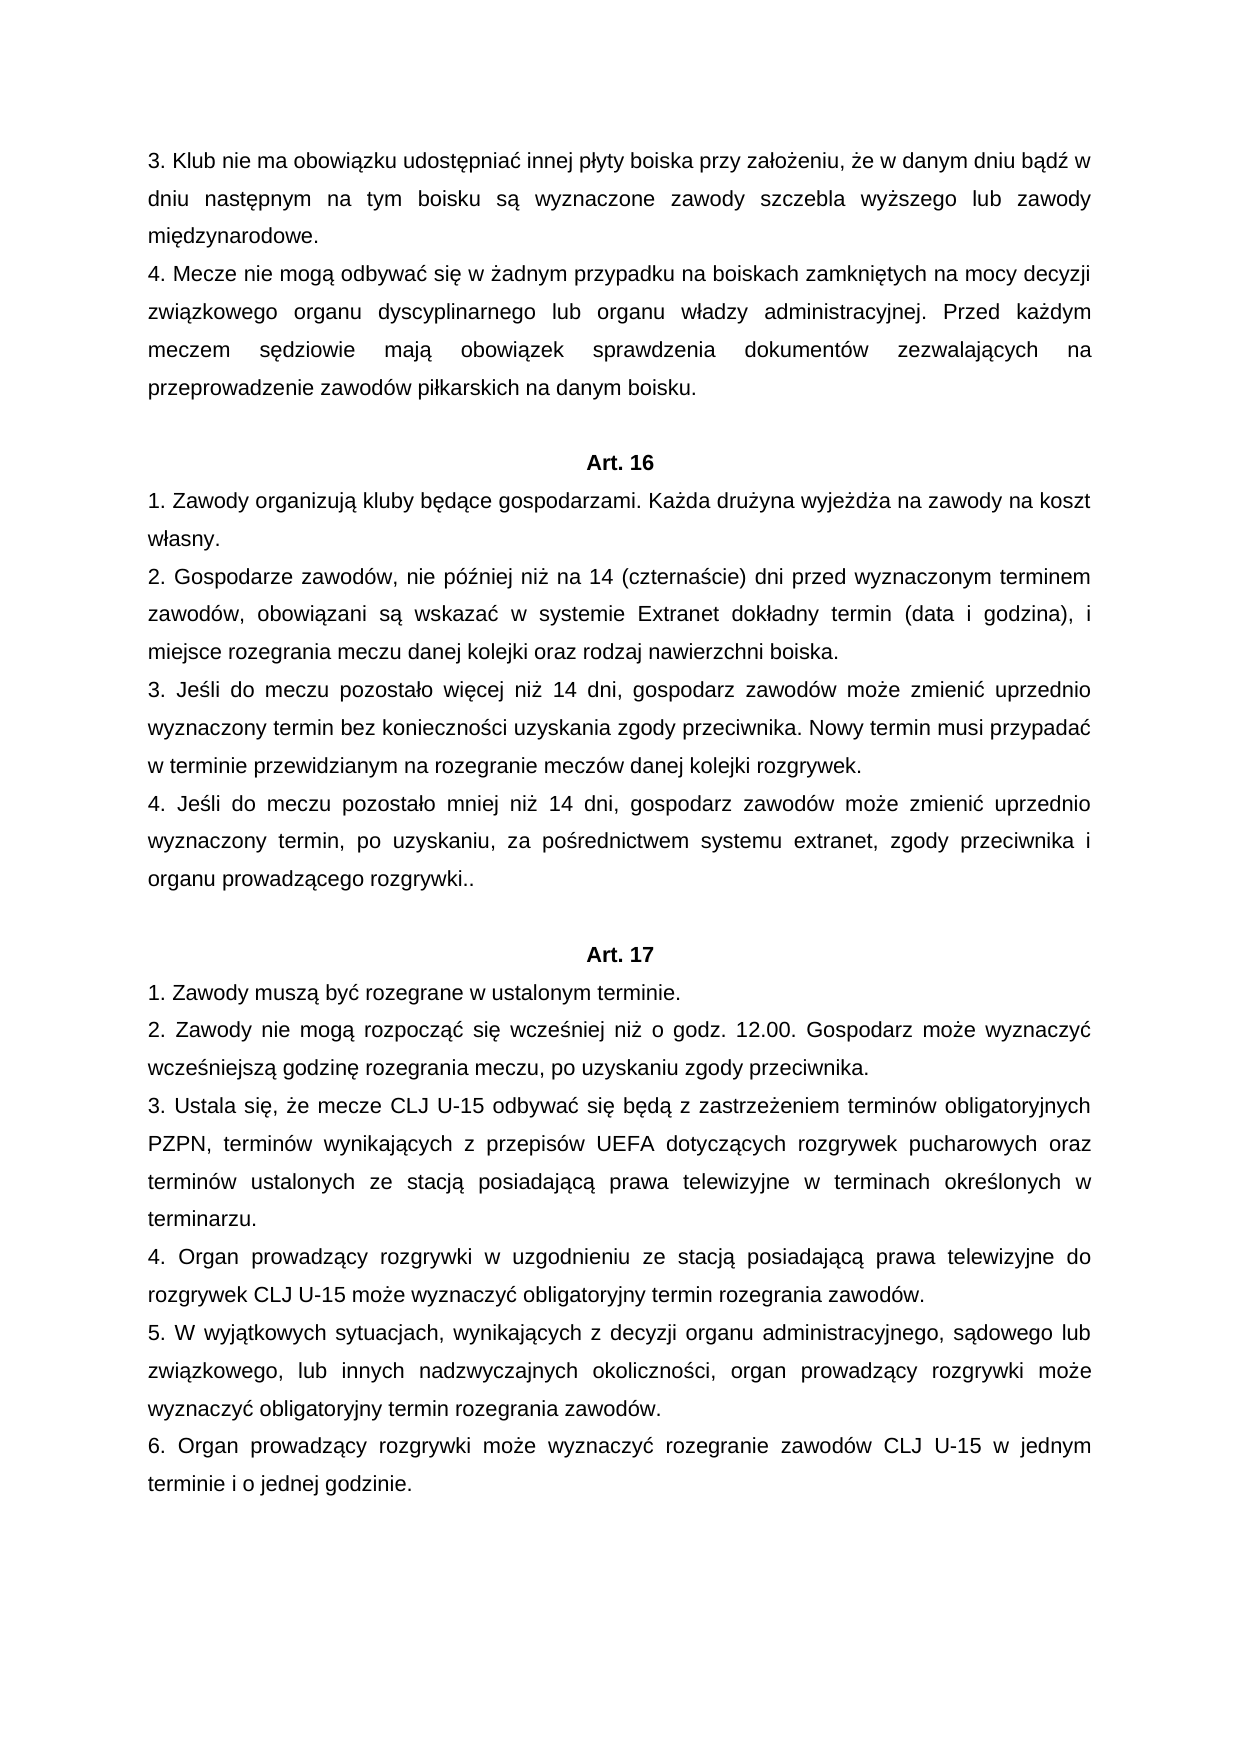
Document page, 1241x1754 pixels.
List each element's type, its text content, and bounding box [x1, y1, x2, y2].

text Art. 16 [148, 450, 1093, 475]
text 4. Jeśli do meczu pozostało mniej niż 14 dni, gospodarz zawodów może zmienić uprzednio wyznaczony termin, po uzyskaniu, za pośrednictwem systemu extranet, zgody przeciwnika i organu prowadzącego rozgrywki.. [148, 790, 1093, 891]
text 3. Klub nie ma obowiązku udostępniać innej płyty boiska przy założeniu, że w danym dniu bądź w dniu następnym na tym boisku są wyznaczone zawody szczebla wyższego lub zawody międzynarodowe. [148, 148, 1093, 248]
text 5. W wyjątkowych sytuacjach, wynikających z decyzji organu administracyjnego, sądowego lub związkowego, lub innych nadzwyczajnych okoliczności, organ prowadzący rozgrywki może wyznaczyć obligatoryjny termin rozegrania zawodów. [148, 1320, 1093, 1421]
text 1. Zawody organizują kluby będące gospodarzami. Każda drużyna wyjeżdża na zawody na koszt własny. [148, 488, 1093, 551]
text 3. Jeśli do meczu pozostało więcej niż 14 dni, gospodarz zawodów może zmienić uprzednio wyznaczony termin bez konieczności uzyskania zgody przeciwnika. Nowy termin musi przypadać w terminie przewidzianym na rozegranie meczów danej kolejki rozgrywek. [148, 677, 1093, 778]
text 4. Organ prowadzący rozgrywki w uzgodnieniu ze stacją posiadającą prawa telewizyjne do rozgrywek CLJ U-15 może wyznaczyć obligatoryjny termin rozegrania zawodów. [148, 1244, 1093, 1307]
text 6. Organ prowadzący rozgrywki może wyznaczyć rozegranie zawodów CLJ U-15 w jednym terminie i o jednej godzinie. [148, 1433, 1093, 1496]
text Art. 17 [148, 942, 1093, 967]
text 2. Gospodarze zawodów, nie później niż na 14 (czternaście) dni przed wyznaczonym terminem zawodów, obowiązani są wskazać w systemie Extranet dokładny termin (data i godzina), i miejsce rozegrania meczu danej kolejki oraz rodzaj nawierzchni boiska. [148, 563, 1093, 664]
text 1. Zawody muszą być rozegrane w ustalonym terminie. [148, 979, 1093, 1005]
text 2. Zawody nie mogą rozpocząć się wcześniej niż o godz. 12.00. Gospodarz może wyznaczyć wcześniejszą godzinę rozegrania meczu, po uzyskaniu zgody przeciwnika. [148, 1017, 1093, 1080]
text 4. Mecze nie mogą odbywać się w żadnym przypadku na boiskach zamkniętych na mocy decyzji związkowego organu dyscyplinarnego lub organu władzy administracyjnej. Przed każdym meczem sędziowie mają obowiązek sprawdzenia dokumentów zezwalających na przeprowadzenie zawodów piłkarskich na danym boisku. [148, 261, 1093, 400]
text 3. Ustala się, że mecze CLJ U-15 odbywać się będą z zastrzeżeniem terminów obligatoryjnych PZPN, terminów wynikających z przepisów UEFA dotyczących rozgrywek pucharowych oraz terminów ustalonych ze stacją posiadającą prawa telewizyjne w terminach określonych w terminarzu. [148, 1093, 1093, 1232]
